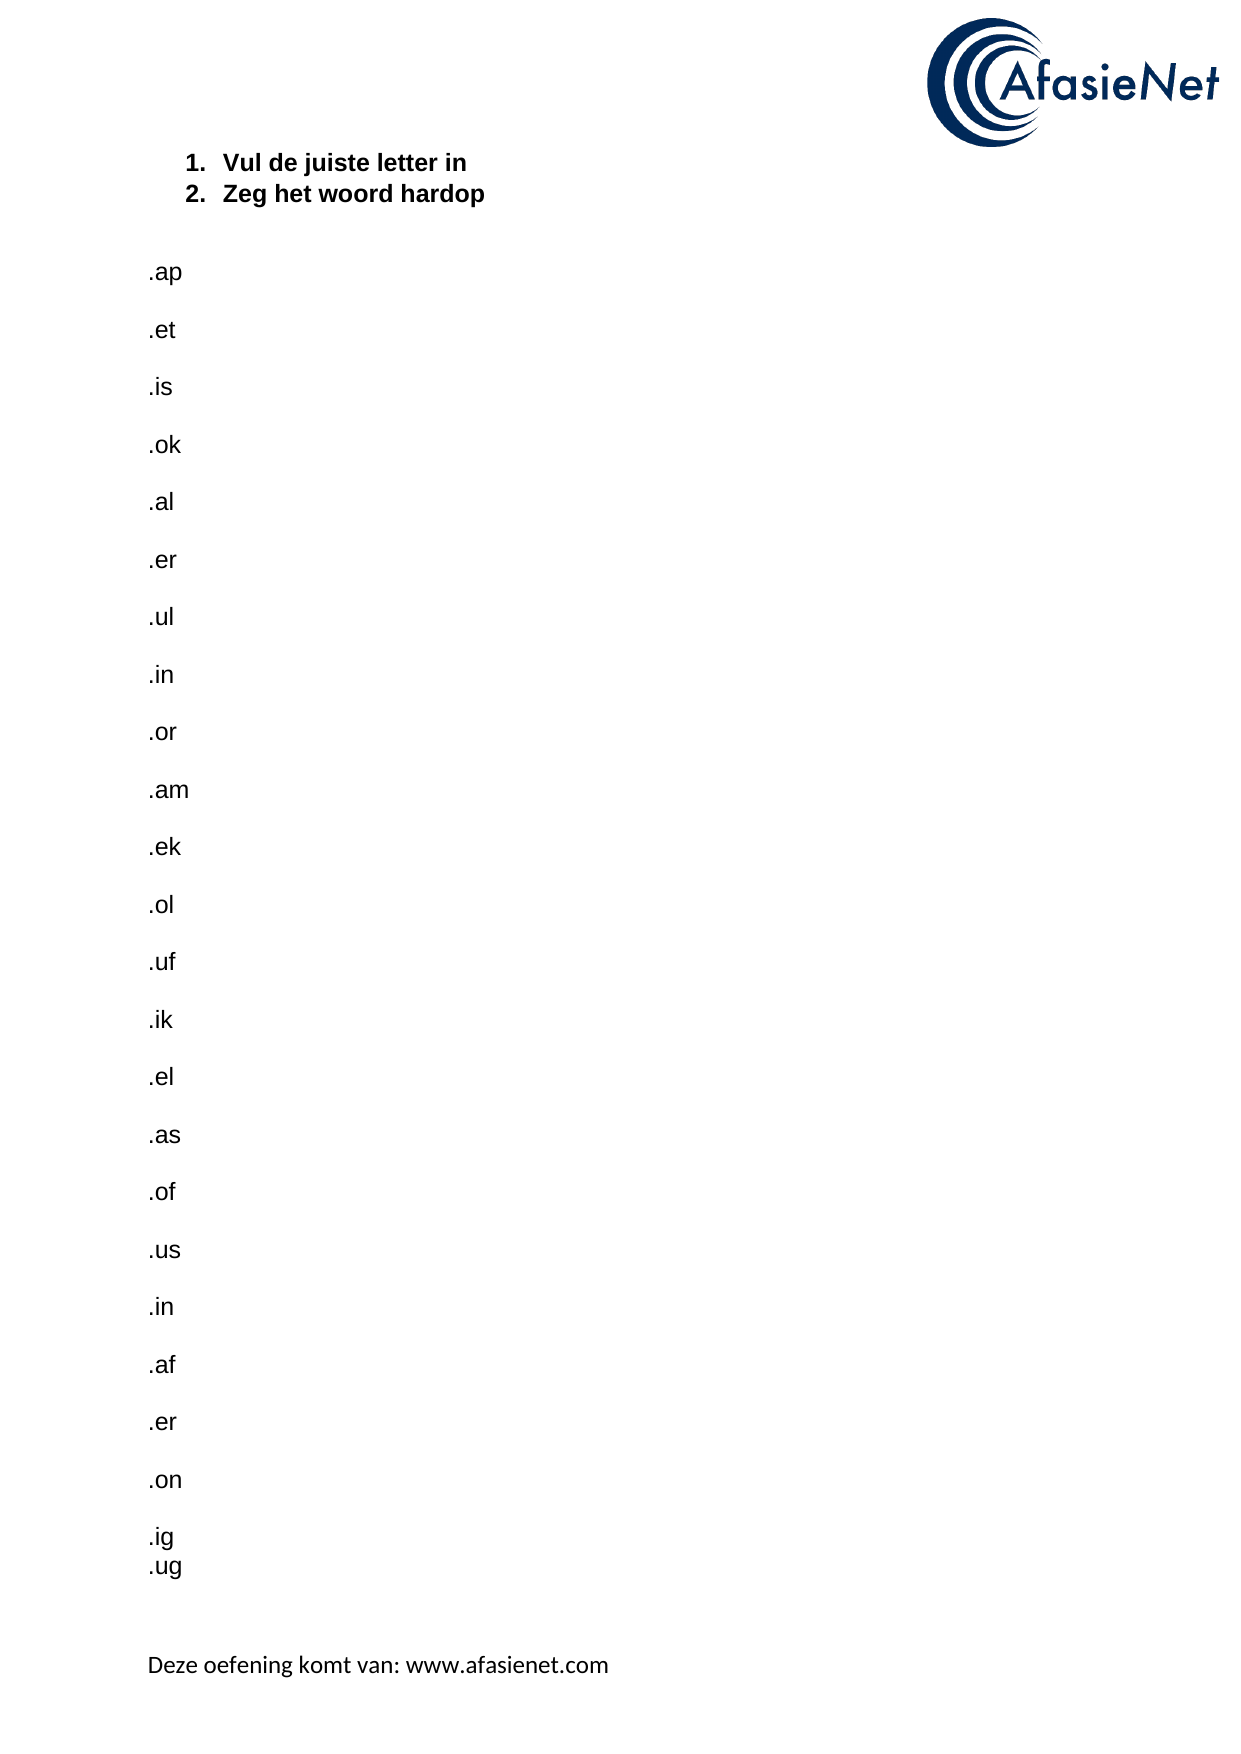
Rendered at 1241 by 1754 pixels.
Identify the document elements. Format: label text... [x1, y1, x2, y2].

text .ek [148, 832, 1093, 861]
text .af [148, 1350, 1093, 1379]
text .ig [148, 1522, 1093, 1551]
picture [927, 18, 1220, 147]
text .ul [148, 602, 1093, 631]
text .ug [148, 1551, 1093, 1580]
text .as [148, 1120, 1093, 1149]
text .of [148, 1177, 1093, 1206]
text .er [148, 545, 1093, 574]
text .in [148, 660, 1093, 689]
text .is [148, 372, 1093, 401]
list Vul de juiste letter in [185, 148, 1093, 176]
text .on [148, 1465, 1093, 1494]
text .et [148, 315, 1093, 344]
text .ol [148, 890, 1093, 919]
text .ik [148, 1005, 1093, 1034]
text .er [148, 1407, 1093, 1436]
text .el [148, 1062, 1093, 1091]
text .am [148, 775, 1093, 804]
text .in [148, 1292, 1093, 1321]
text .or [148, 717, 1093, 746]
text .ap [148, 257, 1093, 286]
list Zeg het woord hardop [185, 179, 1093, 207]
text .us [148, 1235, 1093, 1264]
text .ok [148, 430, 1093, 459]
text .al [148, 487, 1093, 516]
text .uf [148, 947, 1093, 976]
